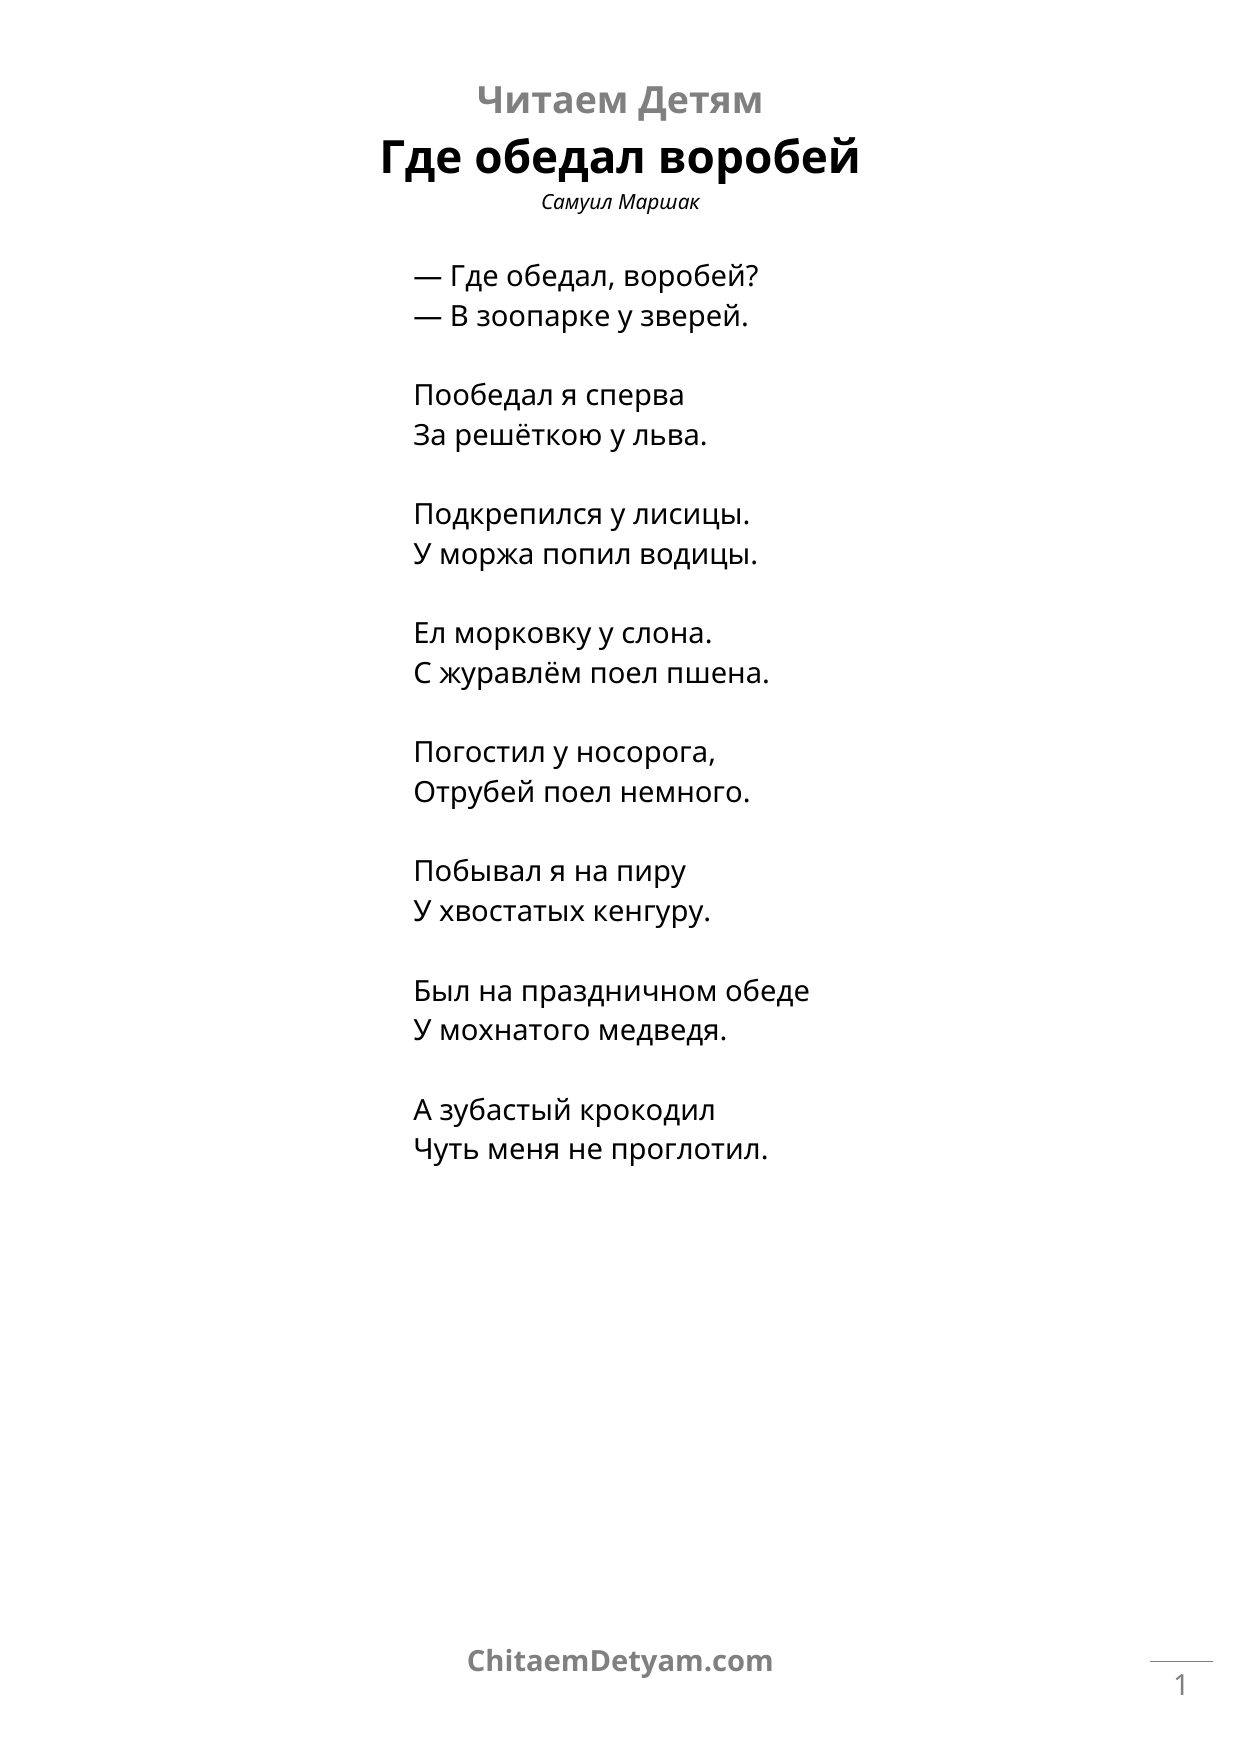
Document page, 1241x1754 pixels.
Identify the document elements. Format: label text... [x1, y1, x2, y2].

text Подкрепился у лисицы. [413, 493, 1122, 533]
text Отрубей поел немного. [413, 771, 1122, 811]
text За решёткою у льва. [413, 414, 1122, 454]
text Ел морковку у слона. [413, 613, 1122, 652]
text Чуть меня не проглотил. [413, 1128, 1122, 1168]
text — В зоопарке у зверей. [413, 295, 1122, 335]
text У мохнатого медведя. [413, 1009, 1122, 1049]
text Был на праздничном обеде [413, 970, 1122, 1009]
text Где обедал воробей Самуил Маршак [118, 125, 1122, 216]
text С журавлём поел пшена. [413, 652, 1122, 692]
text У хвостатых кенгуру. [413, 890, 1122, 930]
text Пообедал я сперва [413, 374, 1122, 414]
text Погостил у носорога, [413, 732, 1122, 771]
text — Где обедал, воробей? [413, 255, 1122, 295]
text А зубастый крокодил [413, 1089, 1122, 1128]
text Побывал я на пиру [413, 851, 1122, 890]
text У моржа попил водицы. [413, 533, 1122, 573]
